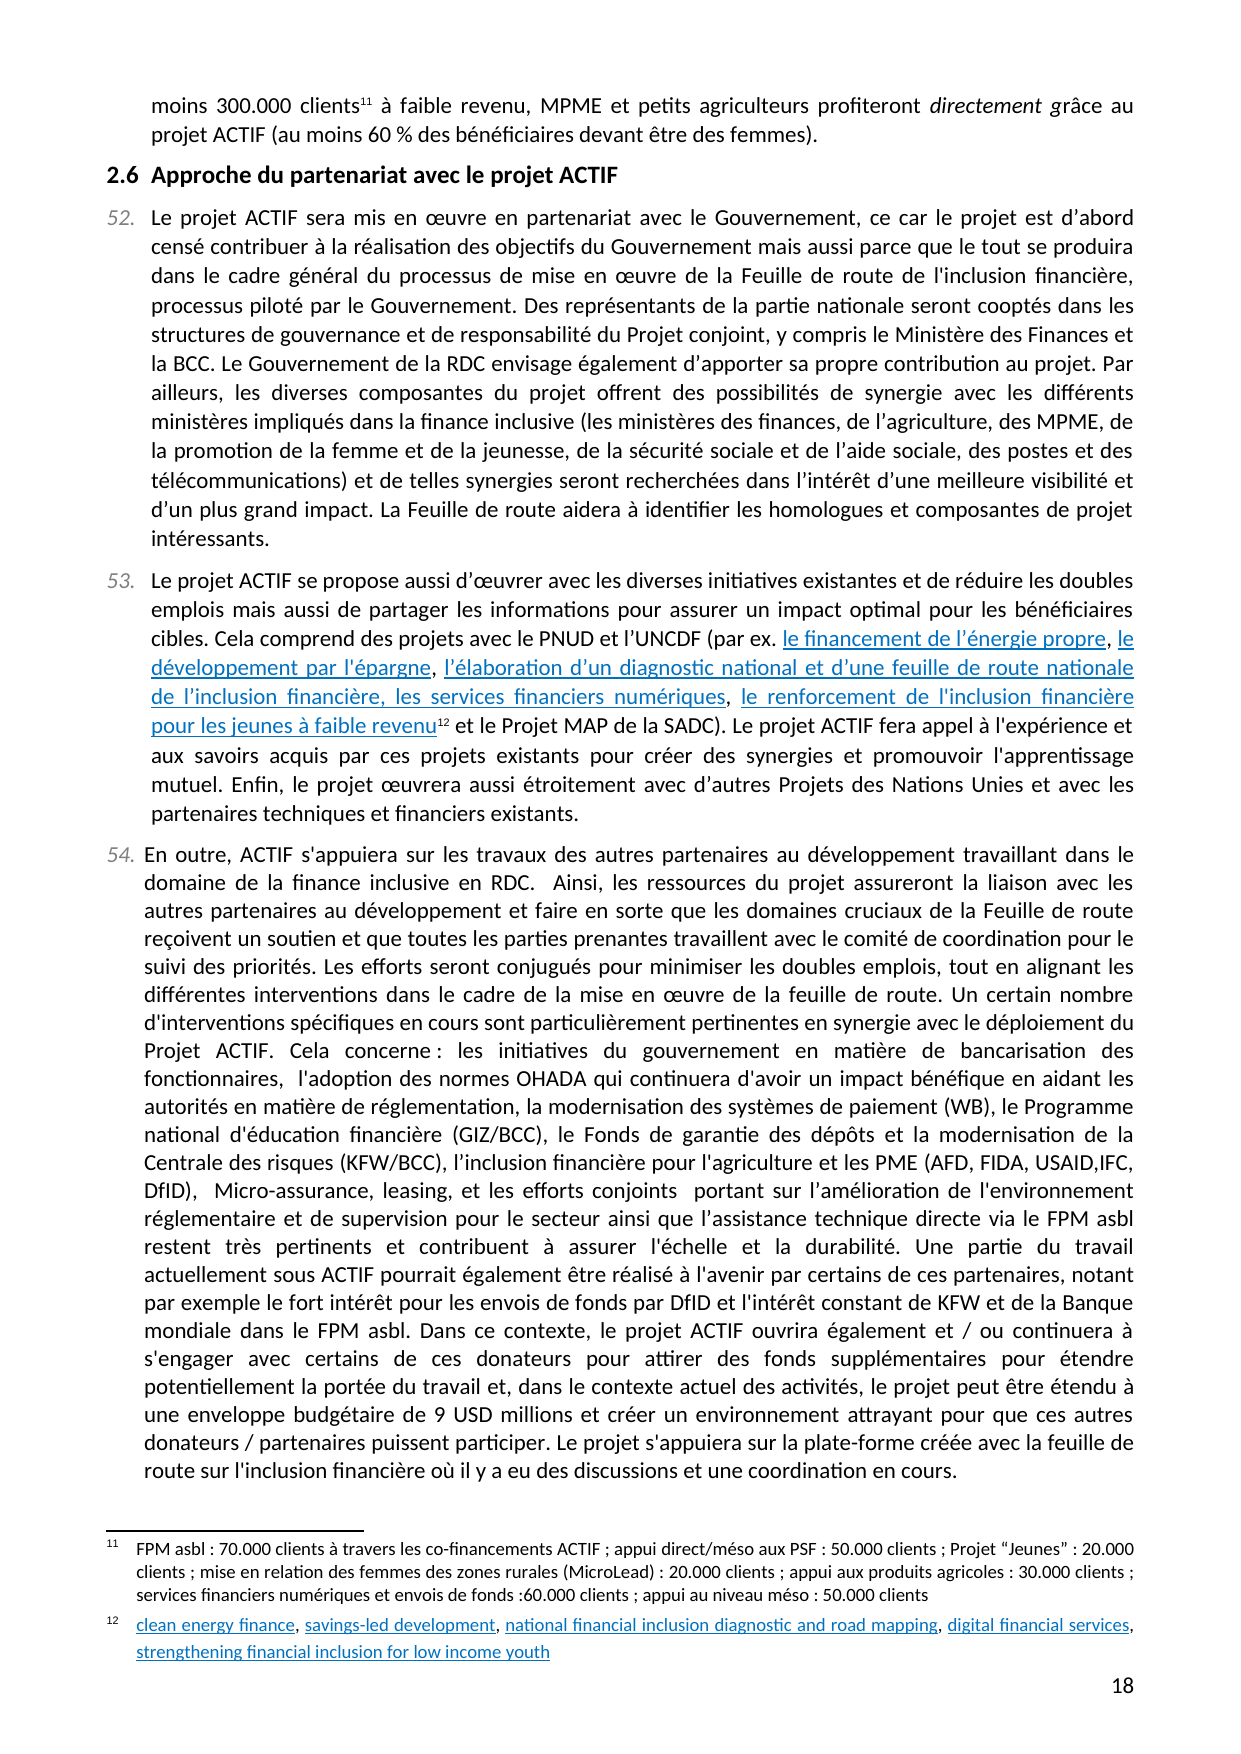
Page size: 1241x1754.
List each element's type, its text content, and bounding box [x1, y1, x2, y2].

list Le projet ACTIF se propose aussi d’œuvrer avec les diverses initiatives existantes et de réduire les doubles emplois mais aussi de partager les informations pour assurer un impact optimal pour les bénéficiaires cibles. Cela comprend des projets avec le PNUD et l’UNCDF (par ex. le financement de l’énergie propre, le développement par l'épargne, l’élaboration d’un diagnostic national et d’une feuille de route nationale de l’inclusion financière, les services financiers numériques, le renforcement de l'inclusion financière pour les jeunes à faible revenu et le Projet MAP de la SADC). Le projet ACTIF fera appel à l'expérience et aux savoirs acquis par ces projets existants pour créer des synergies et promouvoir l'apprentissage mutuel. Enfin, le projet œuvrera aussi étroitement avec d’autres Projets des Nations Unies et avec les partenaires techniques et financiers existants. [106, 565, 1134, 827]
subtitle 2.6 Approche du partenariat avec le projet ACTIF [106, 161, 1134, 190]
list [106, 90, 1134, 148]
list Le projet ACTIF sera mis en œuvre en partenariat avec le Gouvernement, ce car le projet est d’abord censé contribuer à la réalisation des objectifs du Gouvernement mais aussi parce que le tout se produira dans le cadre général du processus de mise en œuvre de la Feuille de route de l'inclusion financière, processus piloté par le Gouvernement. Des représentants de la partie nationale seront cooptés dans les structures de gouvernance et de responsabilité du Projet conjoint, y compris le Ministère des Finances et la BCC. Le Gouvernement de la RDC envisage également d’apporter sa propre contribution au projet. Par ailleurs, les diverses composantes du projet offrent des possibilités de synergie avec les différents ministères impliqués dans la finance inclusive (les ministères des finances, de l’agriculture, des MPME, de la promotion de la femme et de la jeunesse, de la sécurité sociale et de l’aide sociale, des postes et des télécommunications) et de telles synergies seront recherchées dans l’intérêt d’une meilleure visibilité et d’un plus grand impact. La Feuille de route aidera à identifier les homologues et composantes de projet intéressants. [106, 202, 1134, 552]
list En outre, ACTIF s'appuiera sur les travaux des autres partenaires au développement travaillant dans le domaine de la finance inclusive en RDC. Ainsi, les ressources du projet assureront la liaison avec les autres partenaires au développement et faire en sorte que les domaines cruciaux de la Feuille de route reçoivent un soutien et que toutes les parties prenantes travaillent avec le comité de coordination pour le suivi des priorités. Les efforts seront conjugués pour minimiser les doubles emplois, tout en alignant les différentes interventions dans le cadre de la mise en œuvre de la feuille de route. Un certain nombre d'interventions spécifiques en cours sont particulièrement pertinentes en synergie avec le déploiement du Projet ACTIF. Cela concerne : les initiatives du gouvernement en matière de bancarisation des fonctionnaires, l'adoption des normes OHADA qui continuera d'avoir un impact bénéfique en aidant les autorités en matière de réglementation, la modernisation des systèmes de paiement (WB), le Programme national d'éducation financière (GIZ/BCC), le Fonds de garantie des dépôts et la modernisation de la Centrale des risques (KFW/BCC), l’inclusion financière pour l'agriculture et les PME (AFD, FIDA, USAID,IFC, DfID), Micro-assurance, leasing, et les efforts conjoints portant sur l’amélioration de l'environnement réglementaire et de supervision pour le secteur ainsi que l’assistance technique directe via le FPM asbl restent très pertinents et contribuent à assurer l'échelle et la durabilité. Une partie du travail actuellement sous ACTIF pourrait également être réalisé à l'avenir par certains de ces partenaires, notant par exemple le fort intérêt pour les envois de fonds par DfID et l'intérêt constant de KFW et de la Banque mondiale dans le FPM asbl. Dans ce contexte, le projet ACTIF ouvrira également et / ou continuera à s'engager avec certains de ces donateurs pour attirer des fonds supplémentaires pour étendre potentiellement la portée du travail et, dans le contexte actuel des activités, le projet peut être étendu à une enveloppe budgétaire de 9 USD millions et créer un environnement attrayant pour que ces autres donateurs / partenaires puissent participer. Le projet s'appuiera sur la plate-forme créée avec la feuille de route sur l'inclusion financière où il y a eu des discussions et une coordination en cours. [106, 840, 1134, 1484]
